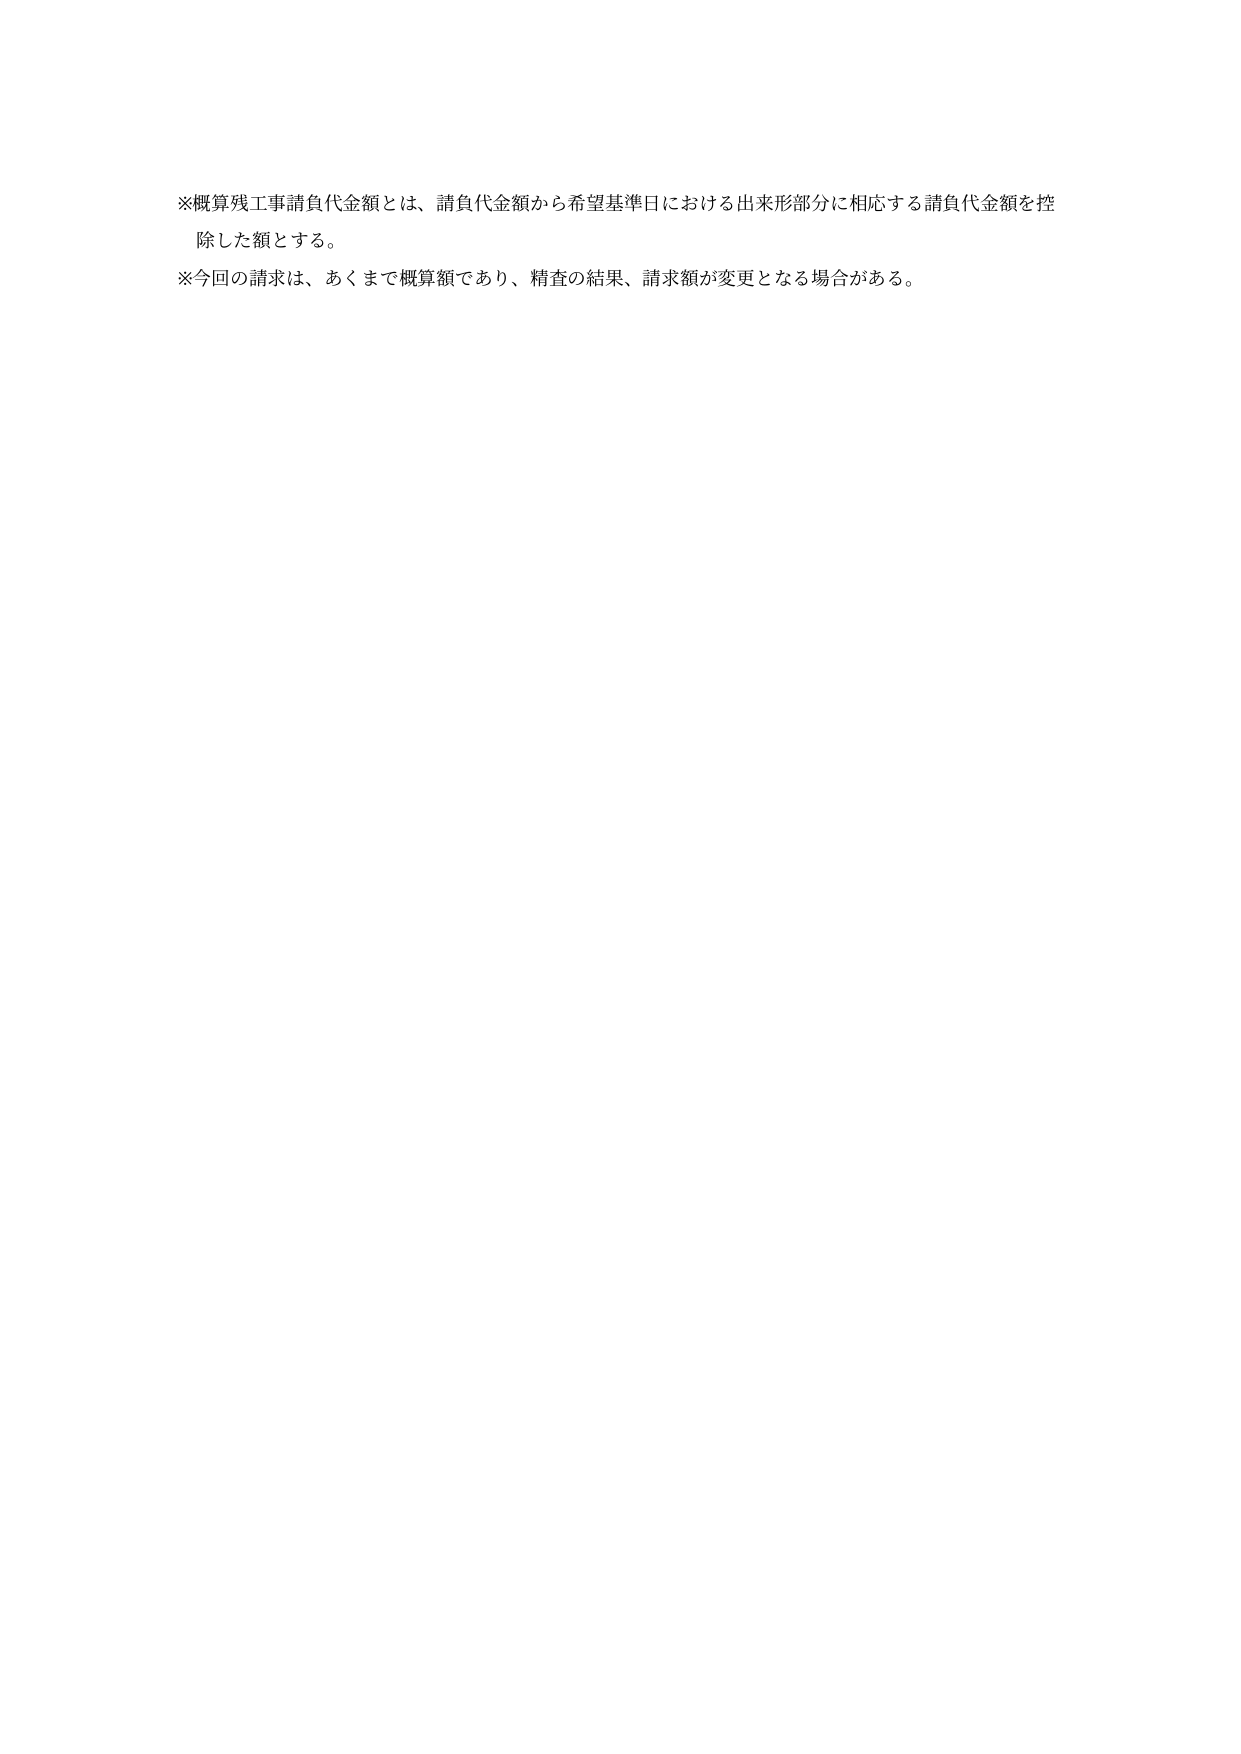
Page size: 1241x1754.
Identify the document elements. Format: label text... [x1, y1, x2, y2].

text ※今回の請求は、あくまで概算額であり、精査の結果、請求額が変更となる場合がある。 [177, 258, 1063, 296]
text ※概算残工事請負代金額とは、請負代金額から希望基準日における出来形部分に相応する請負代金額を控 [177, 183, 1063, 221]
text 除した額とする。 [177, 221, 1063, 258]
